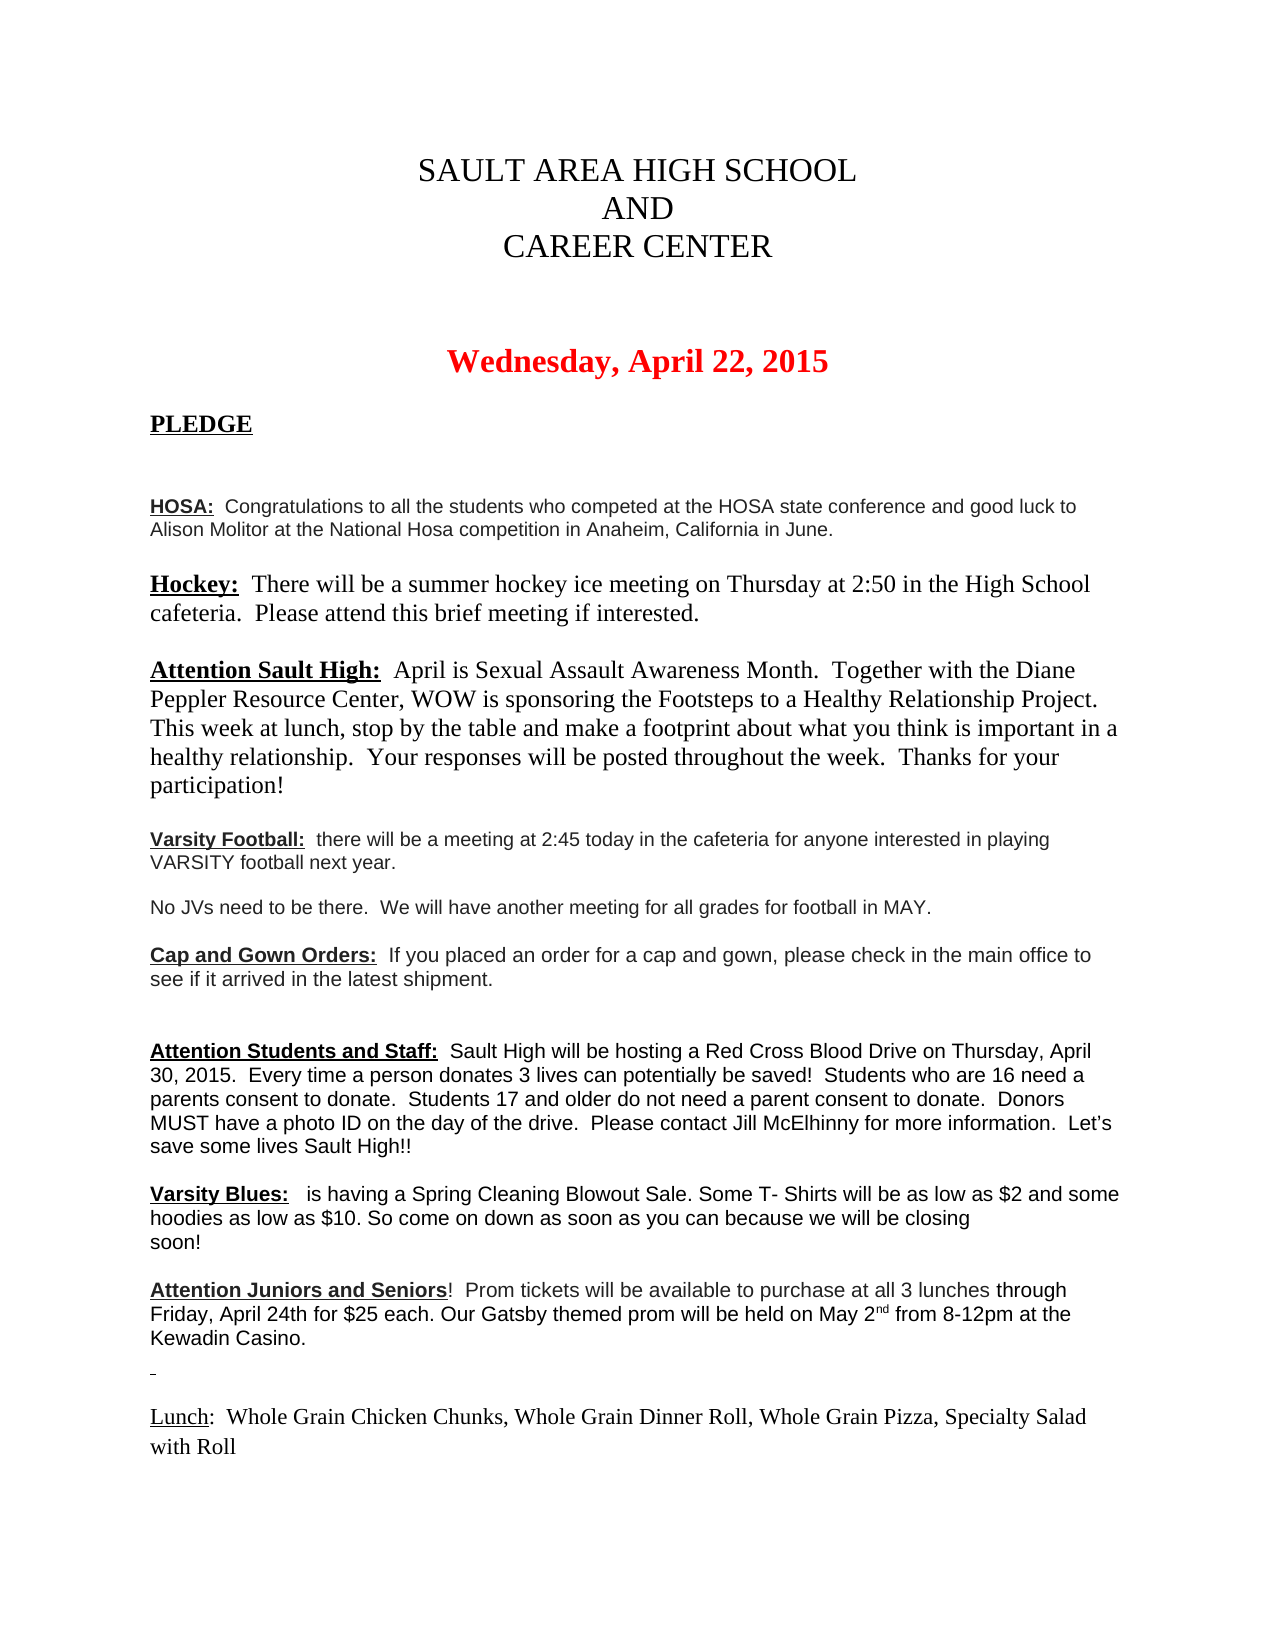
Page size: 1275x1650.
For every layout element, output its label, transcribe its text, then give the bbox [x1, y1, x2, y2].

text AND [150, 188, 1125, 227]
text Attention Juniors and Seniors! Prom tickets will be available to purchase at all 3 lunches through Friday, April 24th for $25 each. Our Gatsby themed prom will be held on May 2nd from 8-12pm at the Kewadin Casino. [150, 1278, 1125, 1350]
text No JVs need to be there. We will have another meeting for all grades for football in MAY. [150, 896, 1125, 919]
text Varsity Blues: is having a Spring Cleaning Blowout Sale. Some T- Shirts will be as low as $2 and some hoodies as low as $10. So come on down as soon as you can because we will be closing soon! [341, 1182, 1125, 1254]
text Hockey: There will be a summer hockey ice meeting on Thursday at 2:50 in the High School cafeteria. Please attend this brief meeting if interested. [150, 569, 1125, 627]
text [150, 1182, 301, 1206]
text Lunch: Whole Grain Chicken Chunks, Whole Grain Dinner Roll, Whole Grain Pizza, Specialty Salad with Roll [150, 1403, 1125, 1459]
text Cap and Gown Orders: If you placed an order for a cap and gown, please check in the main office to see if it arrived in the latest shipment. [494, 943, 1125, 991]
text Wednesday, April 22, 2015 [150, 342, 1125, 380]
text PLEDGE [150, 409, 1125, 437]
text Attention Sault High: April is Sexual Assault Awareness Month. Together with the Diane Peppler Resource Center, WOW is sponsoring the Footsteps to a Healthy Relationship Project. This week at lunch, stop by the table and make a footprint about what you think is important in a healthy relationship. Your responses will be posted throughout the week. Thanks for your participation! [150, 655, 1125, 799]
text Attention Students and Staff: Sault High will be hosting a Red Cross Blood Drive on Thursday, April 30, 2015. Every time a person donates 3 lives can potentially be saved! Students who are 16 need a parents consent to donate. Students 17 and older do not need a parent consent to donate. Donors MUST have a photo ID on the day of the drive. Please contact Jill McElhinny for more information. Let’s save some lives Sault High!! [150, 1038, 1125, 1158]
text SAULT AREA HIGH SCHOOL [150, 150, 1125, 188]
text Varsity Football: there will be a meeting at 2:45 today in the cafeteria for anyone interested in playing VARSITY football next year. [396, 828, 1125, 873]
text HOSA: Congratulations to all the students who competed at the HOSA state conference and good luck to Alison Molitor at the National Hosa competition in Anaheim, California in June. [834, 495, 1125, 540]
text CAREER CENTER [150, 227, 1125, 265]
